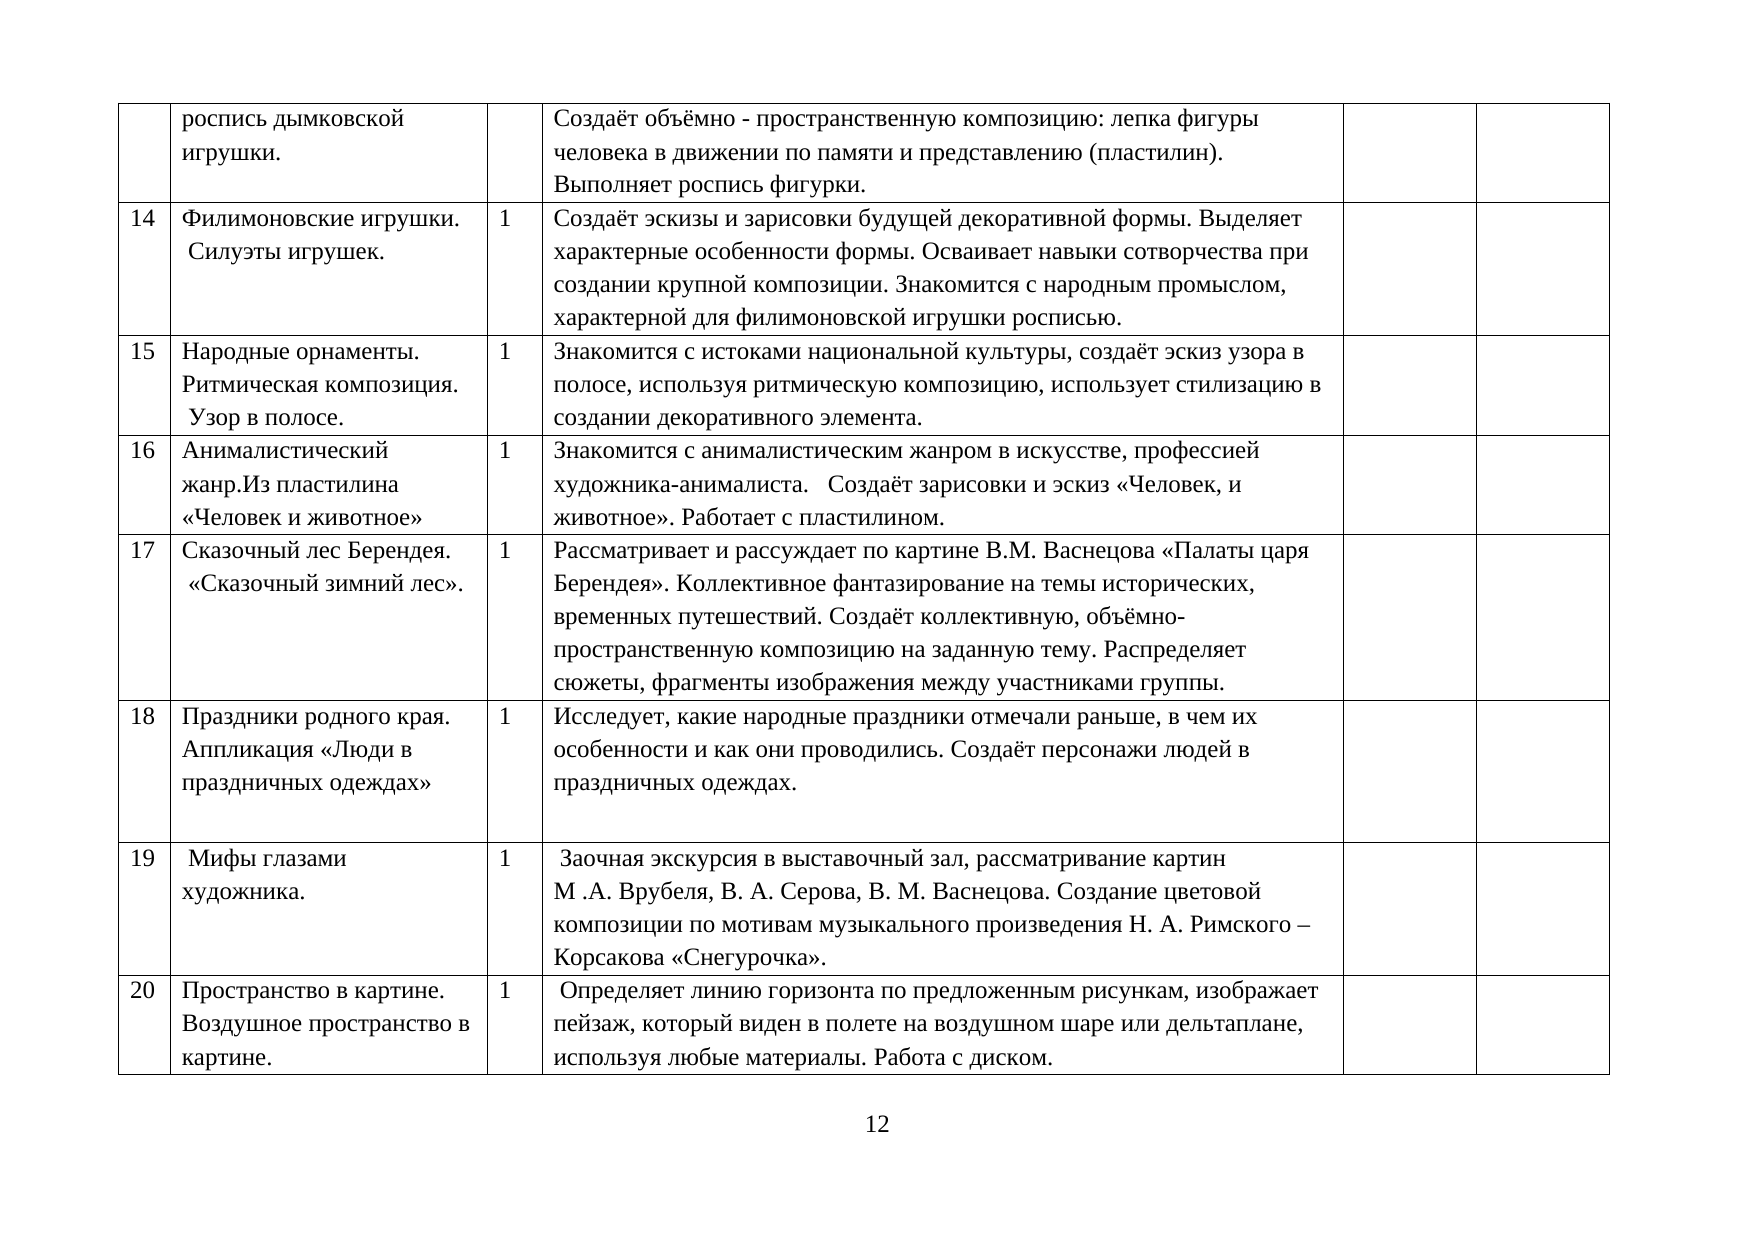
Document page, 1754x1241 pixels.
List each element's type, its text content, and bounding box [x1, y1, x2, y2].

table_cell [1477, 843, 1609, 974]
table_cell Сказочный лес Берендея. «Сказочный зимний лес». [171, 535, 487, 700]
table_cell [1477, 535, 1609, 700]
table_cell [1477, 336, 1609, 434]
table_cell 16 [119, 436, 170, 534]
table_cell Рассматривает и рассуждает по картине В.М. Васнецова «Палаты царя Берендея». Коллективное фантазирование на темы исторических, временных путешествий. Создаёт коллективную, объёмно-пространственную композицию на заданную тему. Распределяет сюжеты, фрагменты изображения между участниками группы. [543, 535, 1343, 700]
table_cell 18 [119, 701, 170, 842]
table_cell Филимоновские игрушки. Силуэты игрушек. [171, 203, 487, 335]
table_cell 1 [488, 436, 542, 534]
table_cell [1344, 336, 1476, 434]
table_cell Народные орнаменты. Ритмическая композиция. Узор в полосе. [171, 336, 487, 434]
table_cell Мифы глазами художника. [171, 843, 487, 974]
table_cell [1477, 203, 1609, 335]
table_cell [1344, 701, 1476, 842]
table_cell 20 [119, 976, 170, 1074]
table_cell 1 [488, 701, 542, 842]
table_cell 1 [488, 535, 542, 700]
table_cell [171, 104, 487, 202]
table_cell Определяет линию горизонта по предложенным рисункам, изображает пейзаж, который виден в полете на воздушном шаре или дельтаплане, используя любые материалы. Работа с диском. [543, 976, 1343, 1074]
table_cell Знакомится с истоками национальной культуры, создаёт эскиз узора в полосе, используя ритмическую композицию, использует стилизацию в создании декоративного элемента. [543, 336, 1343, 434]
table_cell [1477, 436, 1609, 534]
table_cell 1 [488, 843, 542, 974]
table_cell Праздники родного края. Аппликация «Люди в праздничных одеждах» [171, 701, 487, 842]
table_cell [1344, 843, 1476, 974]
table_cell [1477, 104, 1609, 202]
table_cell 13 [119, 104, 170, 202]
table_cell 1 [488, 336, 542, 434]
table_cell Создаёт эскизы и зарисовки будущей декоративной формы. Выделяет характерные особенности формы. Осваивает навыки сотворчества при создании крупной композиции. Знакомится с народным промыслом, характерной для филимоновской игрушки росписью. [543, 203, 1343, 335]
table_cell 14 [119, 203, 170, 335]
table_cell 17 [119, 535, 170, 700]
table_cell [1344, 203, 1476, 335]
table_cell [1344, 976, 1476, 1074]
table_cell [543, 104, 1343, 202]
table_cell Знакомится с анималистическим жанром в искусстве, профессией художника-анималиста. Создаёт зарисовки и эскиз «Человек, и животное». Работает с пластилином. [543, 436, 1343, 534]
table_cell [1344, 436, 1476, 534]
table_cell 1 [488, 976, 542, 1074]
table_cell [1344, 104, 1476, 202]
table_cell Анималистический жанр.Из пластилина «Человек и животное» [171, 436, 487, 534]
table_cell [1344, 535, 1476, 700]
table_cell [1477, 701, 1609, 842]
table_cell Заочная экскурсия в выставочный зал, рассматривание картин М .А. Врубеля, В. А. Серова, В. М. Васнецова. Создание цветовой композиции по мотивам музыкального произведения Н. А. Римского – Корсакова «Снегурочка». [543, 843, 1343, 974]
table_cell 1 [488, 104, 542, 202]
table_cell 1 [488, 203, 542, 335]
table_cell 19 [119, 843, 170, 974]
table_cell [1477, 976, 1609, 1074]
table_cell Пространство в картине. Воздушное пространство в картине. [171, 976, 487, 1074]
table_cell 15 [119, 336, 170, 434]
table_cell Исследует, какие народные праздники отмечали раньше, в чем их особенности и как они проводились. Создаёт персонажи людей в праздничных одеждах. [543, 701, 1343, 842]
